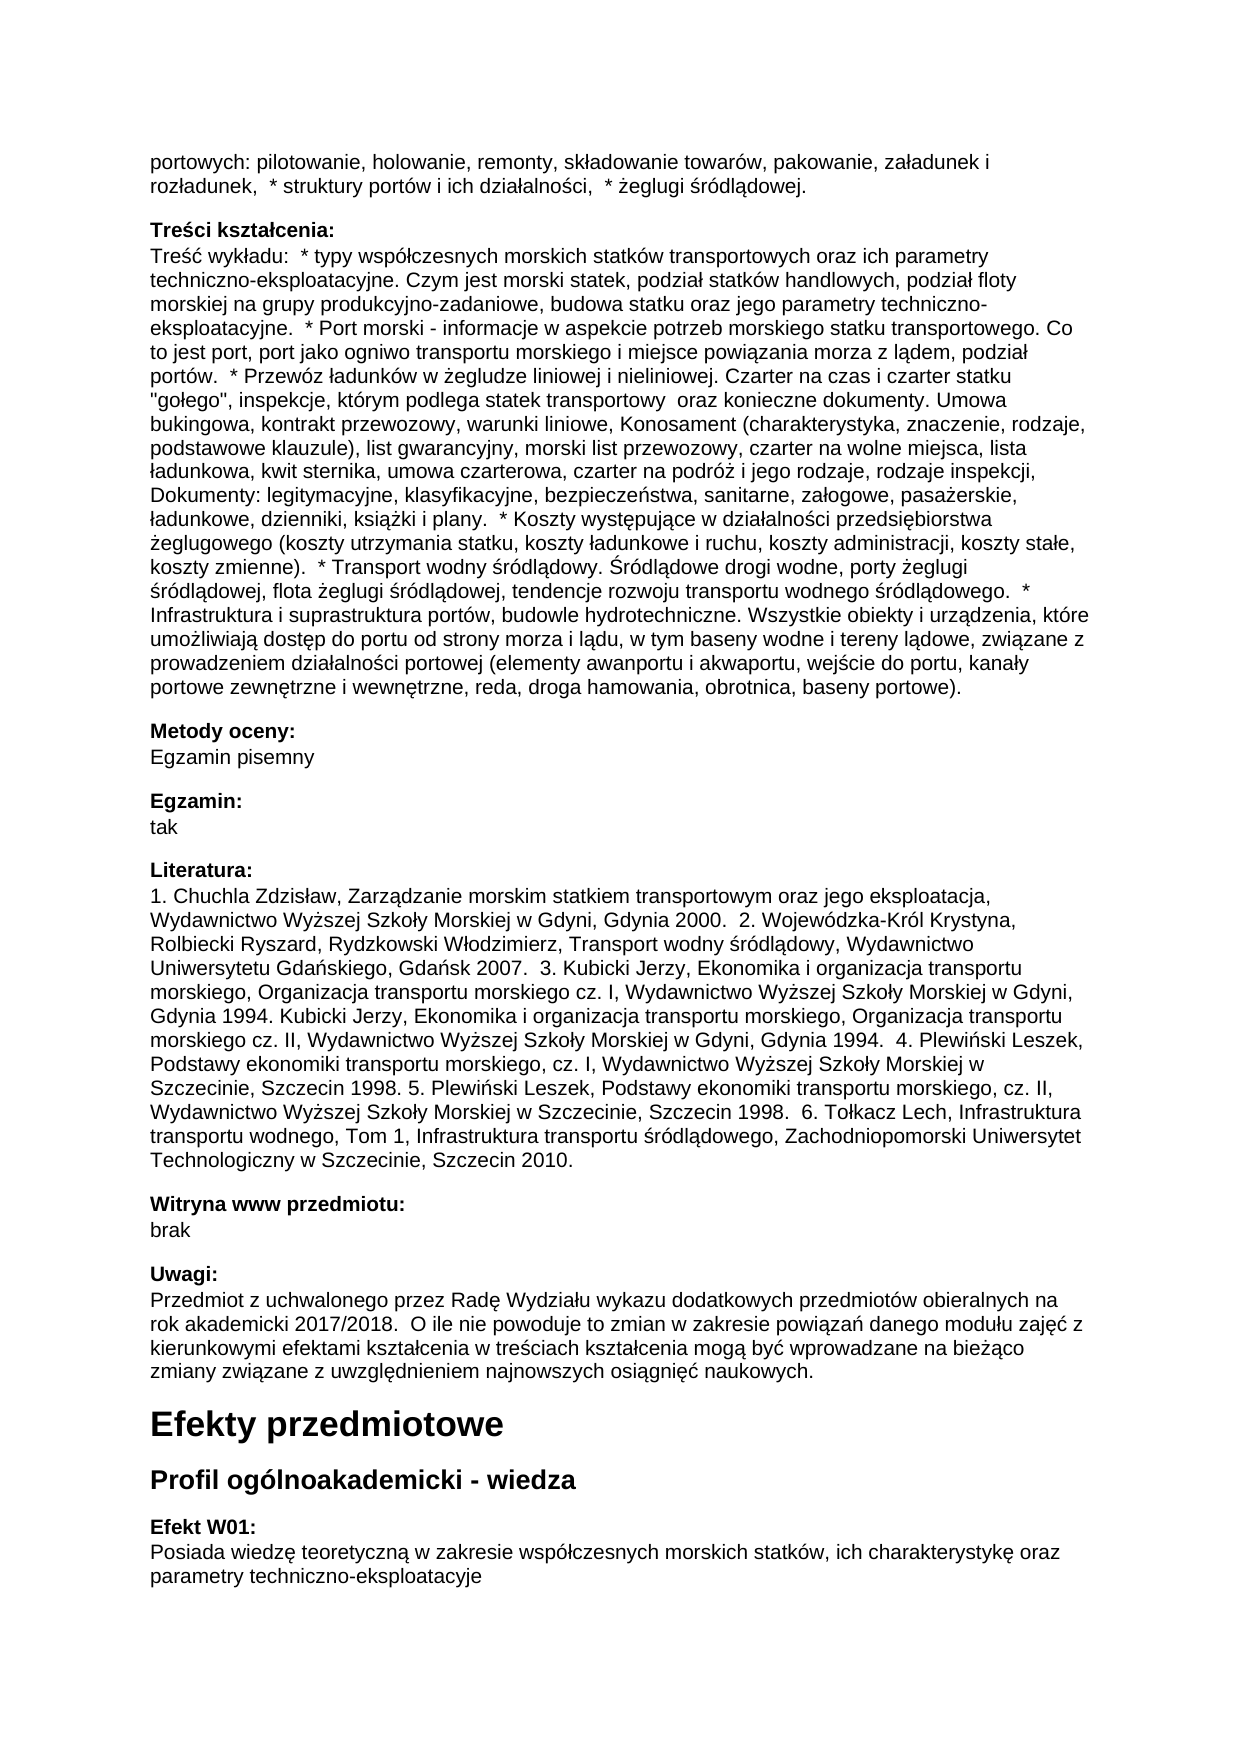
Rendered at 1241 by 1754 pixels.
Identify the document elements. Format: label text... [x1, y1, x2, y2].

text Treść wykładu: * typy współczesnych morskich statków transportowych oraz ich parametry techniczno-eksploatacyjne. Czym jest morski statek, podział statków handlowych, podział floty morskiej na grupy produkcyjno-zadaniowe, budowa statku oraz jego parametry techniczno-eksploatacyjne. * Port morski - informacje w aspekcie potrzeb morskiego statku transportowego. Co to jest port, port jako ogniwo transportu morskiego i miejsce powiązania morza z lądem, podział portów. * Przewóz ładunków w żegludze liniowej i nieliniowej. Czarter na czas i czarter statku "gołego", inspekcje, którym podlega statek transportowy oraz konieczne dokumenty. Umowa bukingowa, kontrakt przewozowy, warunki liniowe, Konosament (charakterystyka, znaczenie, rodzaje, podstawowe klauzule), list gwarancyjny, morski list przewozowy, czarter na wolne miejsca, lista ładunkowa, kwit sternika, umowa czarterowa, czarter na podróż i jego rodzaje, rodzaje inspekcji, Dokumenty: legitymacyjne, klasyfikacyjne, bezpieczeństwa, sanitarne, załogowe, pasażerskie, ładunkowe, dzienniki, książki i plany. * Koszty występujące w działalności przedsiębiorstwa żeglugowego (koszty utrzymania statku, koszty ładunkowe i ruchu, koszty administracji, koszty stałe, koszty zmienne). * Transport wodny śródlądowy. Śródlądowe drogi wodne, porty żeglugi śródlądowej, flota żeglugi śródlądowej, tendencje rozwoju transportu wodnego śródlądowego. * Infrastruktura i suprastruktura portów, budowle hydrotechniczne. Wszystkie obiekty i urządzenia, które umożliwiają dostęp do portu od strony morza i lądu, w tym baseny wodne i tereny lądowe, związane z prowadzeniem działalności portowej (elementy awanportu i akwaportu, wejście do portu, kanały portowe zewnętrzne i wewnętrzne, reda, droga hamowania, obrotnica, baseny portowe). [150, 244, 1090, 699]
text Treści kształcenia: [150, 218, 1090, 242]
text Witryna www przedmiotu: [150, 1192, 1090, 1216]
subtitle Profil ogólnoakademicki - wiedza [150, 1464, 1090, 1495]
text Egzamin: [150, 788, 1090, 812]
text Efekt W01: [150, 1515, 1090, 1539]
subtitle Efekty przedmiotowe [150, 1403, 1090, 1444]
text Przedmiot z uchwalonego przez Radę Wydziału wykazu dodatkowych przedmiotów obieralnych na rok akademicki 2017/2018. O ile nie powoduje to zmian w zakresie powiązań danego modułu zajęć z kierunkowymi efektami kształcenia w treściach kształcenia mogą być wprowadzane na bieżąco zmiany związane z uwzględnieniem najnowszych osiągnięć naukowych. [150, 1287, 1090, 1383]
text Metody oceny: [150, 719, 1090, 743]
text Egzamin pisemny [150, 745, 1090, 769]
text Literatura: [150, 858, 1090, 882]
text Posiada wiedzę teoretyczną w zakresie współczesnych morskich statków, ich charakterystykę oraz parametry techniczno-eksploatacyje [150, 1540, 1090, 1588]
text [150, 150, 1090, 198]
text tak [150, 814, 1090, 838]
text brak [150, 1218, 1090, 1242]
text Uwagi: [150, 1261, 1090, 1285]
text 1. Chuchla Zdzisław, Zarządzanie morskim statkiem transportowym oraz jego eksploatacja, Wydawnictwo Wyższej Szkoły Morskiej w Gdyni, Gdynia 2000. 2. Wojewódzka-Król Krystyna, Rolbiecki Ryszard, Rydzkowski Włodzimierz, Transport wodny śródlądowy, Wydawnictwo Uniwersytetu Gdańskiego, Gdańsk 2007. 3. Kubicki Jerzy, Ekonomika i organizacja transportu morskiego, Organizacja transportu morskiego cz. I, Wydawnictwo Wyższej Szkoły Morskiej w Gdyni, Gdynia 1994. Kubicki Jerzy, Ekonomika i organizacja transportu morskiego, Organizacja transportu morskiego cz. II, Wydawnictwo Wyższej Szkoły Morskiej w Gdyni, Gdynia 1994. 4. Plewiński Leszek, Podstawy ekonomiki transportu morskiego, cz. I, Wydawnictwo Wyższej Szkoły Morskiej w Szczecinie, Szczecin 1998. 5. Plewiński Leszek, Podstawy ekonomiki transportu morskiego, cz. II, Wydawnictwo Wyższej Szkoły Morskiej w Szczecinie, Szczecin 1998. 6. Tołkacz Lech, Infrastruktura transportu wodnego, Tom 1, Infrastruktura transportu śródlądowego, Zachodniopomorski Uniwersytet Technologiczny w Szczecinie, Szczecin 2010. [150, 884, 1090, 1172]
